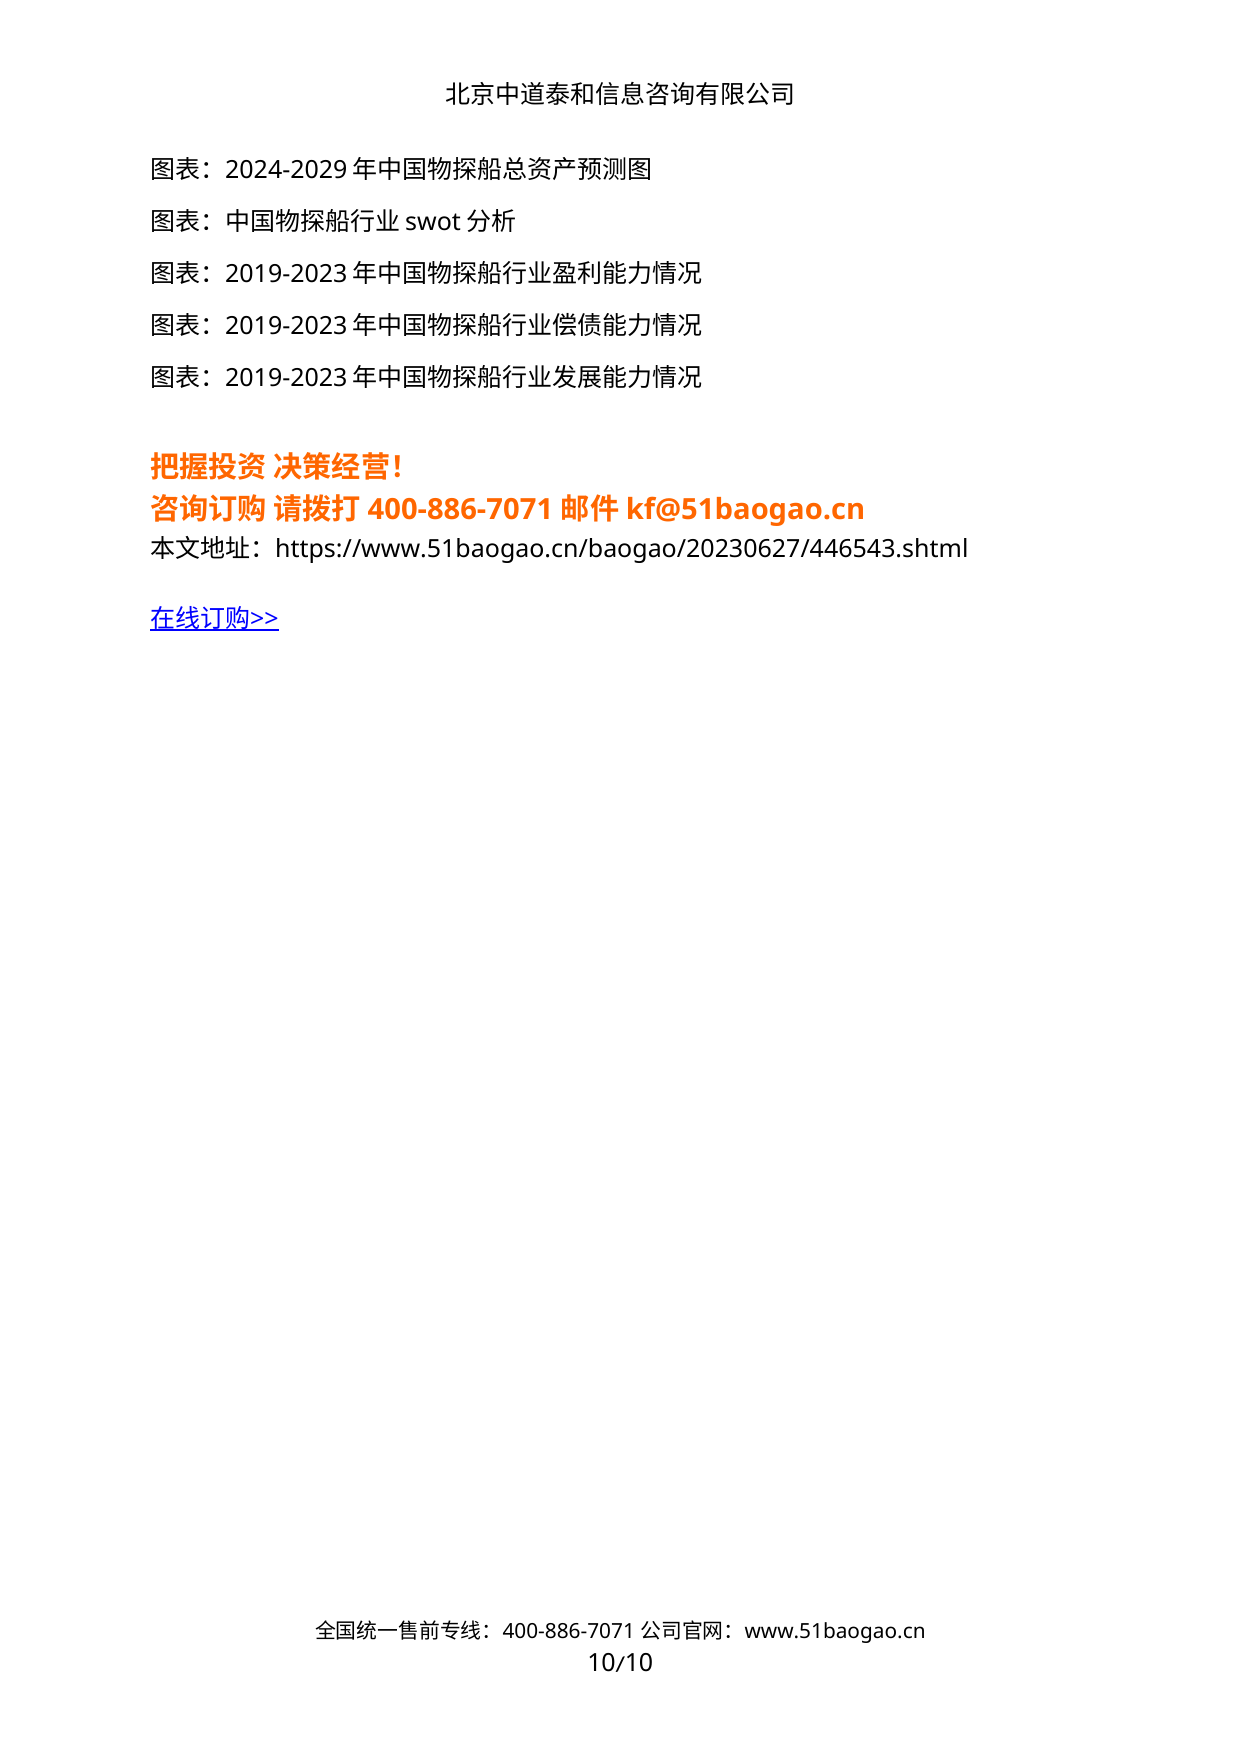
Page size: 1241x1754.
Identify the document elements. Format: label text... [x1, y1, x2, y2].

text 图表：2019-2023年中国物探船行业盈利能力情况 [150, 254, 1090, 290]
text 图表：2019-2023年中国物探船行业偿债能力情况 [150, 306, 1090, 342]
text 图表：2019-2023年中国物探船行业发展能力情况 [150, 357, 1090, 394]
text 在线订购>> [150, 564, 1090, 635]
text 图表：2024-2029年中国物探船总资产预测图 [150, 150, 1090, 186]
text 把握投资 决策经营！咨询订购 请拨打 400-886-7071 邮件 kf@51baogao.cn本文地址：https://www.51baogao.cn/baogao/20230627/446543.shtml [150, 409, 1090, 564]
text 图表：中国物探船行业swot分析 [150, 202, 1090, 238]
